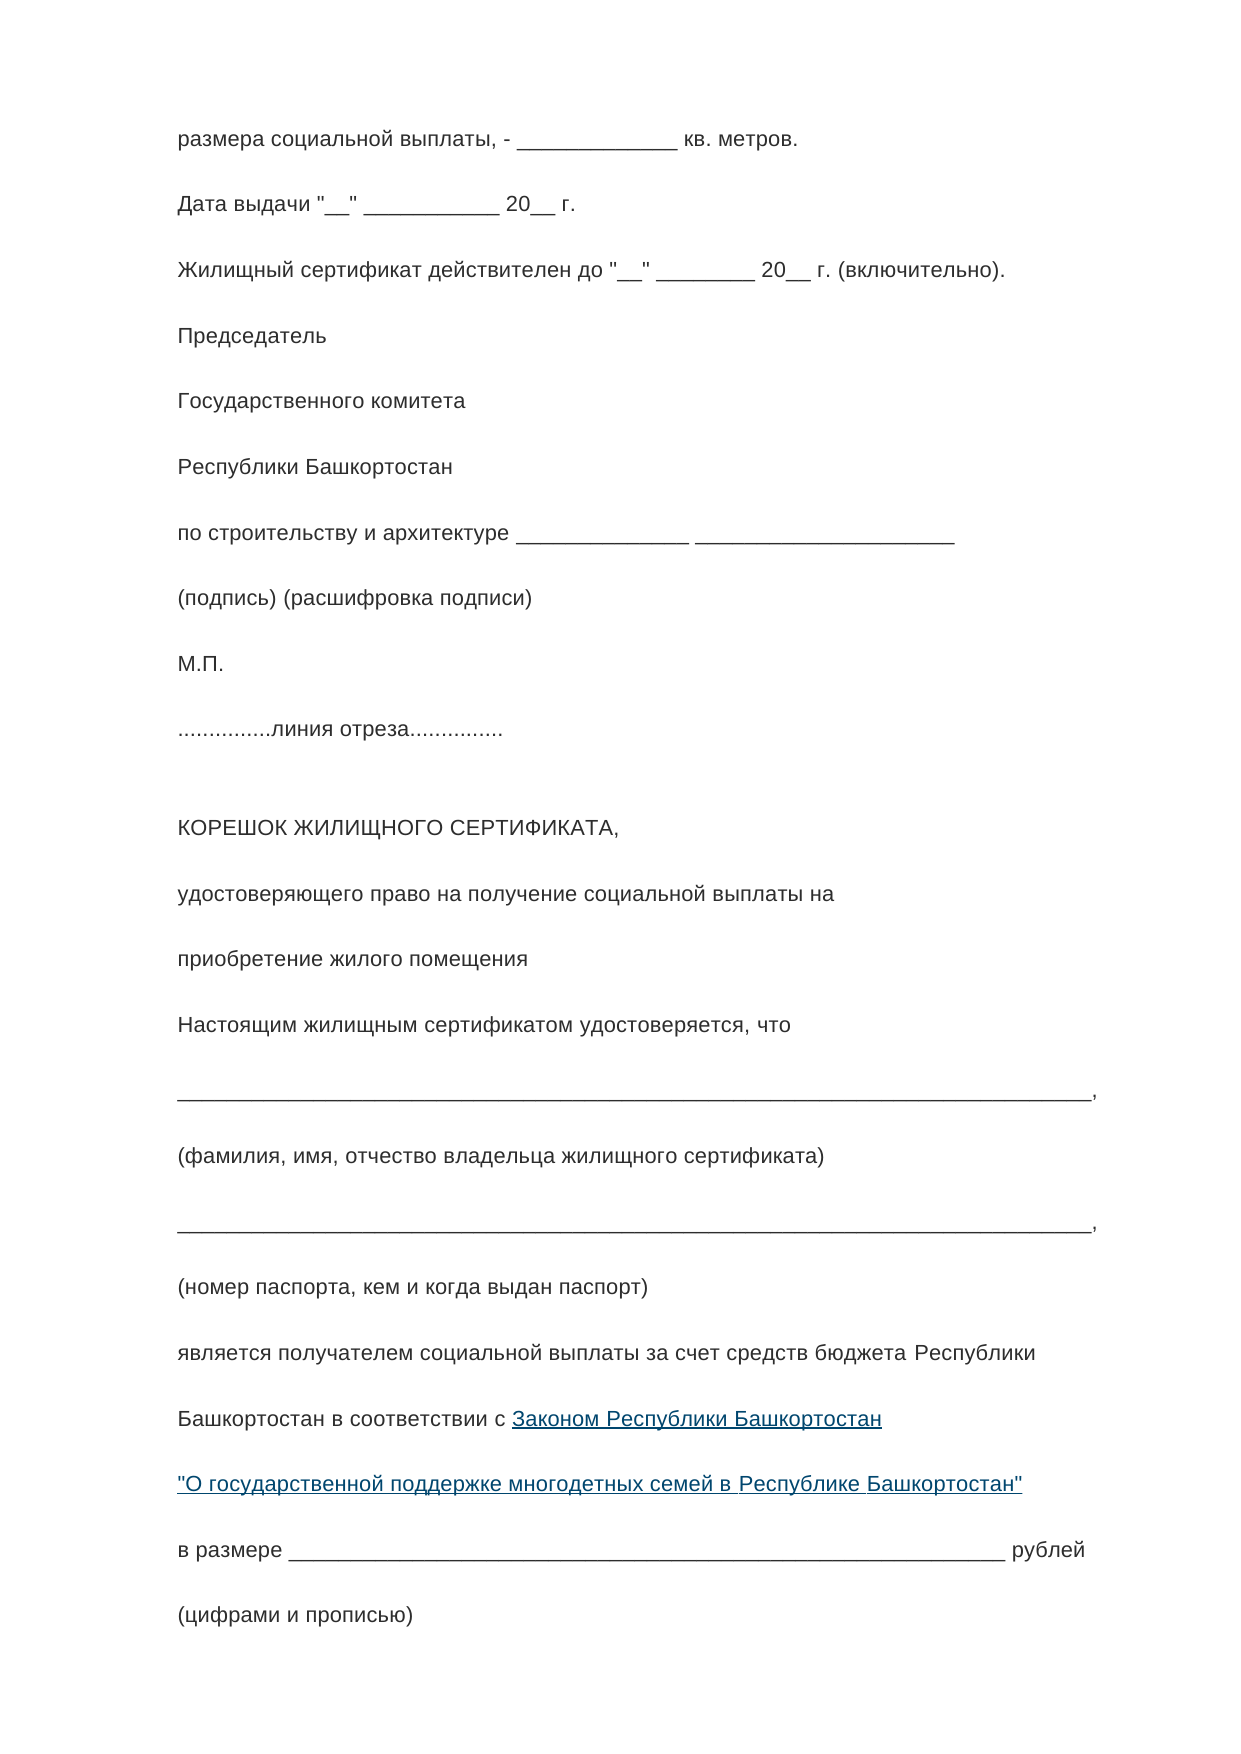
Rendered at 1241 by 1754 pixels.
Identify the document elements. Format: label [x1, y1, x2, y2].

text [177, 118, 1152, 1627]
